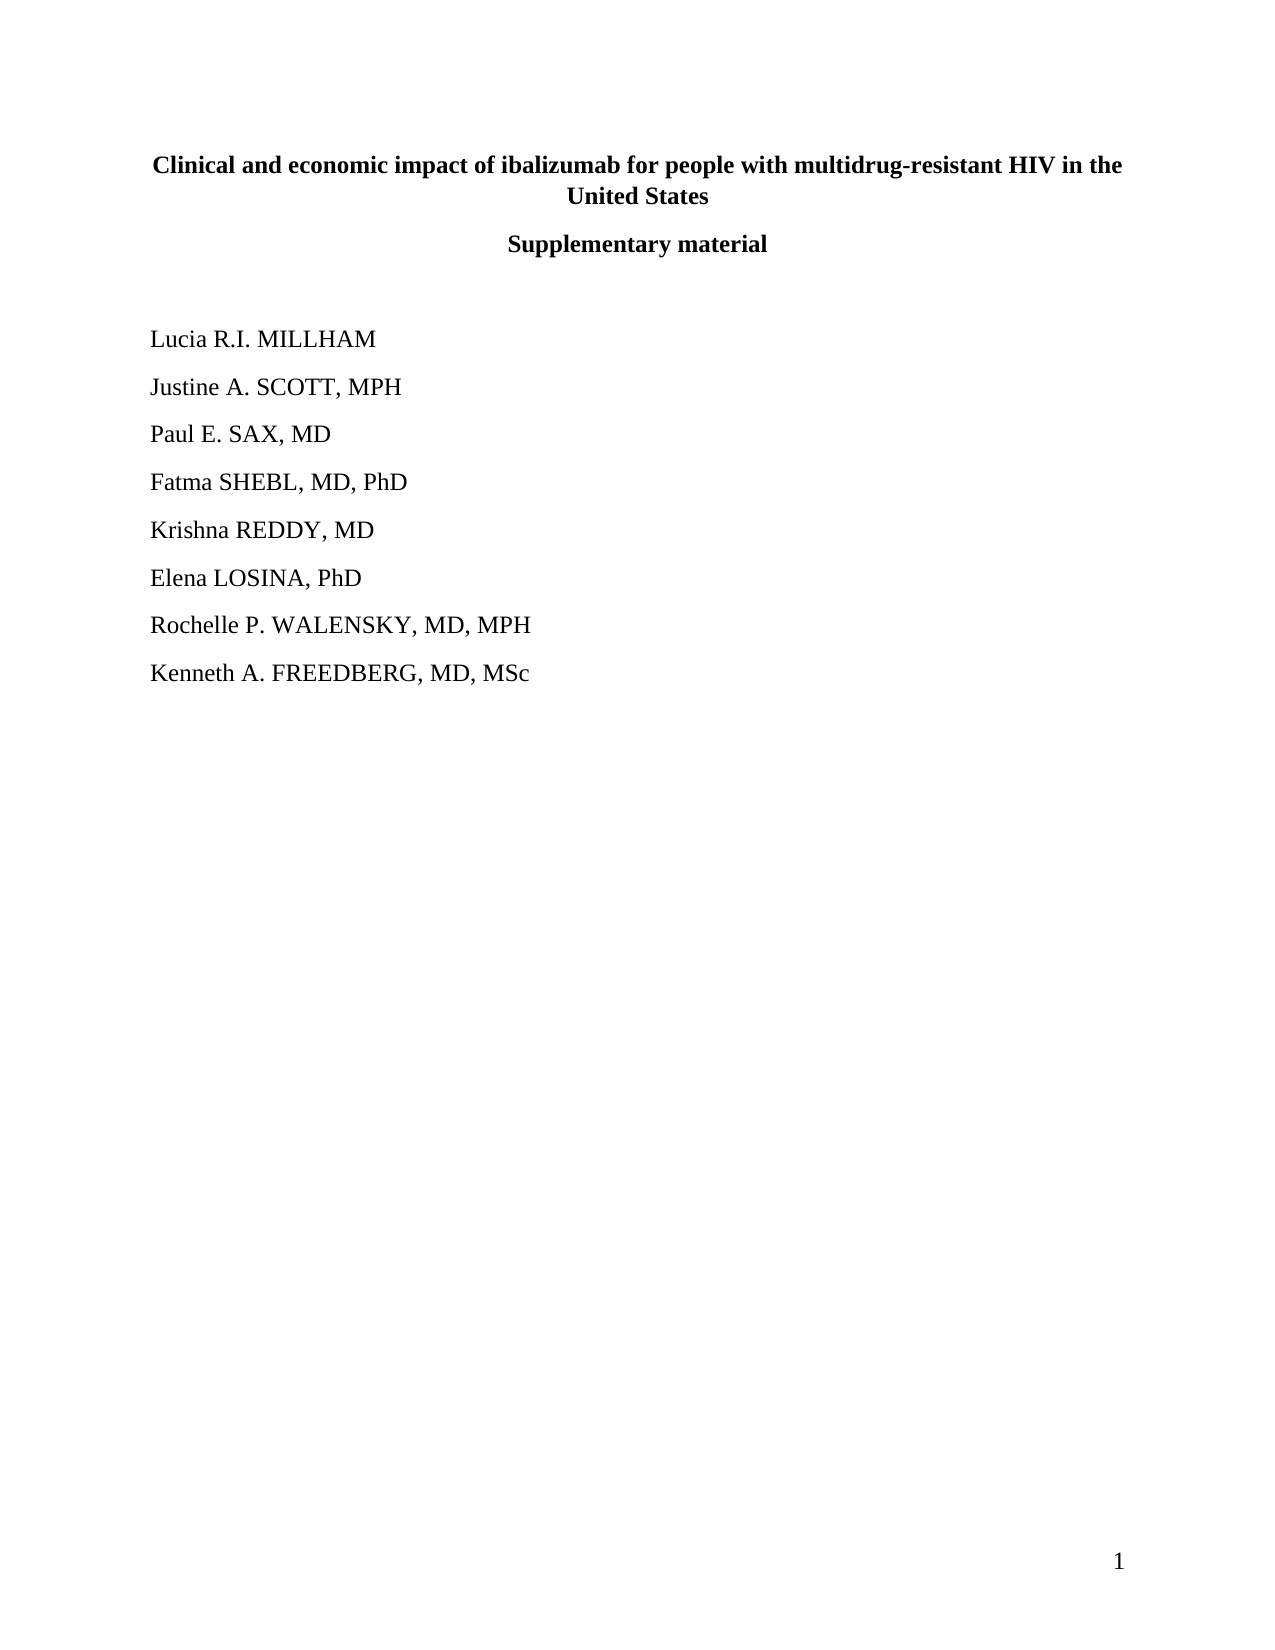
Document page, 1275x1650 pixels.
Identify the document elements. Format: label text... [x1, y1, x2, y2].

text Paul E. SAX, MD [150, 419, 1125, 448]
text Supplementary material [150, 229, 1125, 257]
text Fatma SHEBL, MD, PhD [150, 467, 1125, 496]
text Kenneth A. FREEDBERG, MD, MSc [150, 658, 1125, 687]
text Justine A. SCOTT, MPH [150, 372, 1125, 401]
text Rochelle P. WALENSKY, MD, MPH [150, 610, 1125, 639]
text Elena LOSINA, PhD [150, 563, 1125, 591]
text Krishna REDDY, MD [150, 515, 1125, 544]
text Lucia R.I. MILLHAM [150, 324, 1125, 353]
text Clinical and economic impact of ibalizumab for people with multidrug-resistant HIV in the United States [150, 150, 1125, 210]
